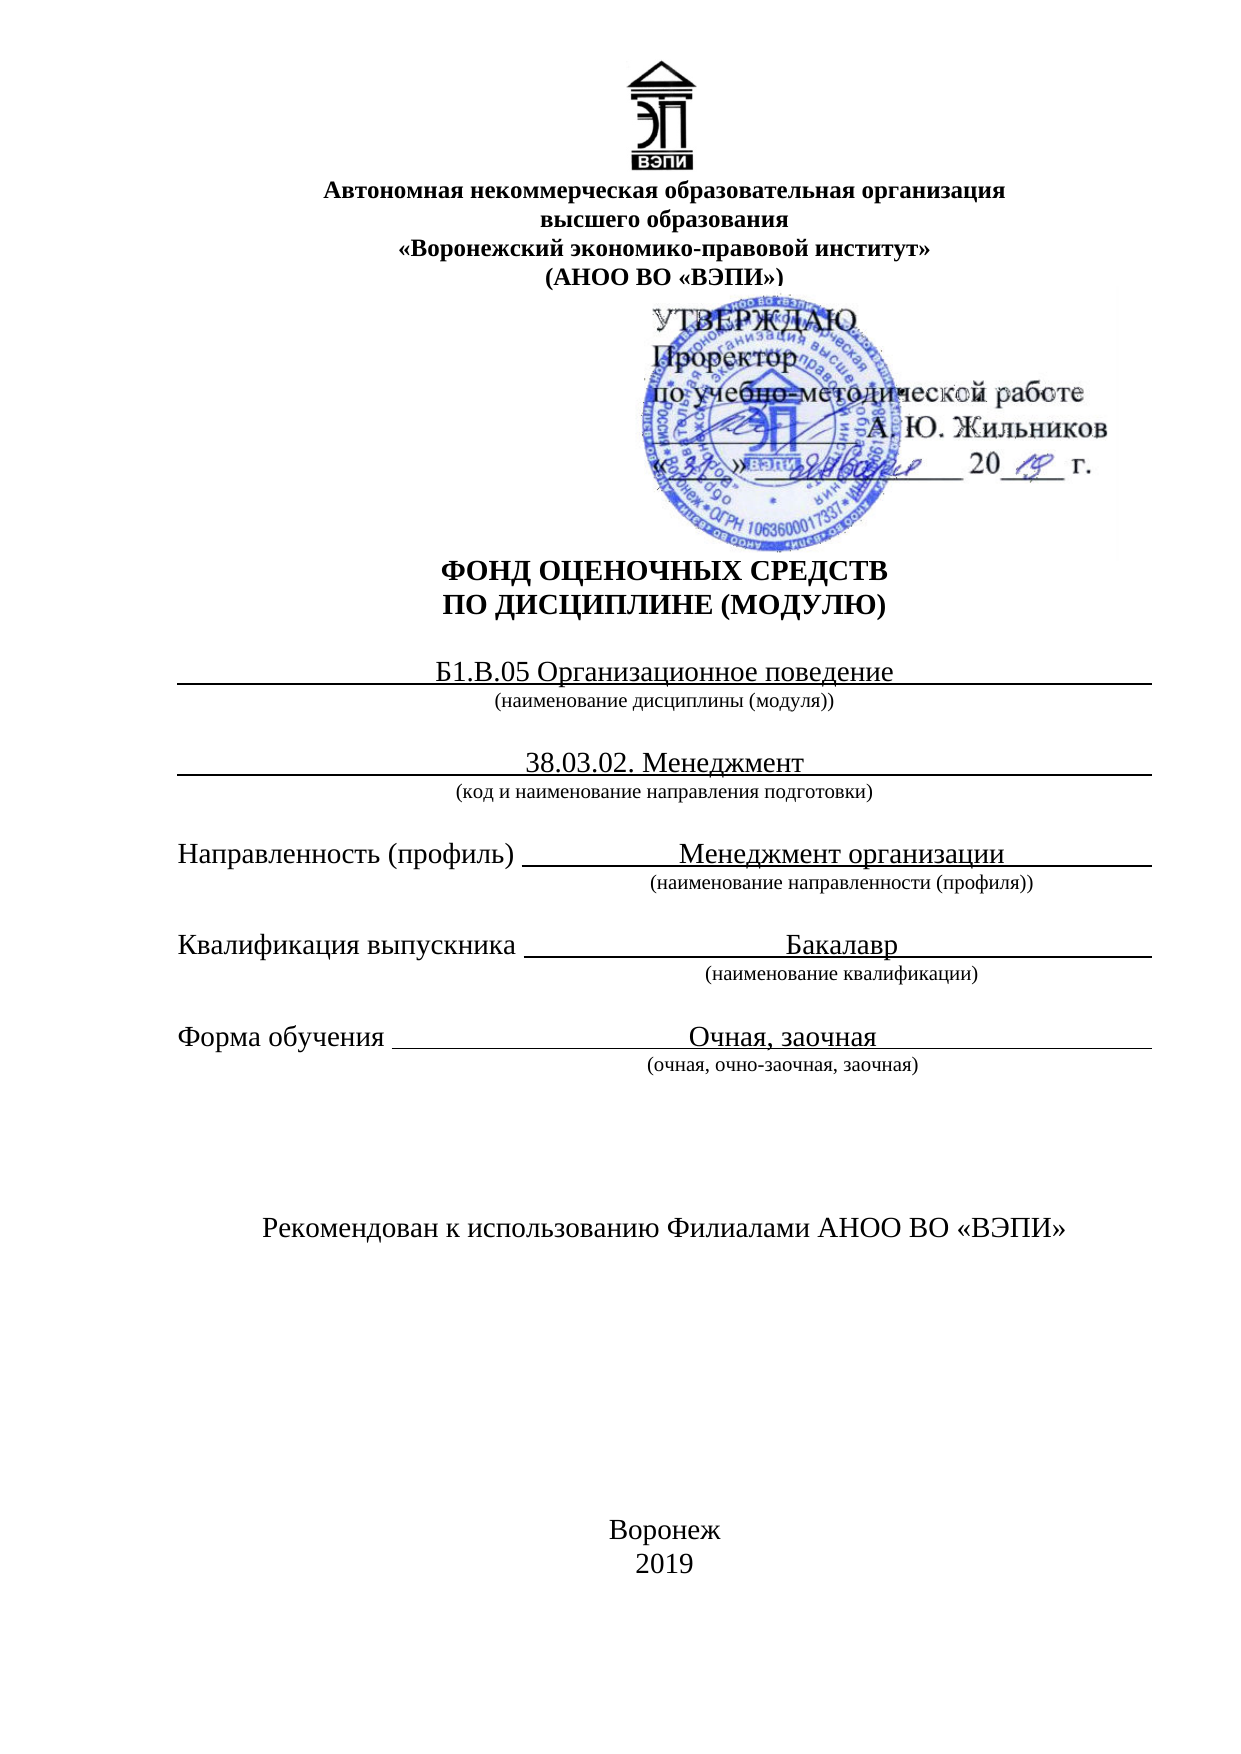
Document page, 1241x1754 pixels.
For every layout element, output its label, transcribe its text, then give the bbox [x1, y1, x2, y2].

text «Воронежский экономико-правовой институт» [177, 233, 1152, 262]
text Б1.В.05 Организационное поведение [177, 654, 1152, 683]
text ФОНД ОЦЕНОЧНЫХ СРЕДСТВ [177, 553, 1152, 587]
text (наименование квалификации) [177, 961, 1152, 985]
text (очная, очно-заочная, заочная) [177, 1052, 1152, 1076]
text высшего образования [177, 204, 1152, 233]
text Автономная некоммерческая образовательная организация [177, 176, 1152, 204]
text Направленность (профиль) Менеджмент организации [177, 836, 1152, 870]
text ПО ДИСЦИПЛИНЕ (МОДУЛЮ) [177, 587, 1152, 621]
text (код и наименование направления подготовки) [177, 779, 1152, 803]
text (АНОО ВО «ВЭПИ») [177, 262, 1152, 291]
picture [627, 286, 1120, 561]
text (наименование дисциплины (модуля)) [177, 688, 1152, 712]
text Квалификация выпускника Бакалавр [177, 927, 1152, 961]
picture [626, 59, 697, 172]
text Рекомендован к использованию Филиалами АНОО ВО «ВЭПИ» [177, 1210, 1152, 1244]
text (наименование направленности (профиля)) [177, 870, 1152, 894]
text 38.03.02. Менеджмент [177, 745, 1152, 774]
text Форма обучения Очная, заочная [177, 1019, 1152, 1052]
text Воронеж [177, 1512, 1152, 1546]
text 2019 [177, 1546, 1152, 1579]
